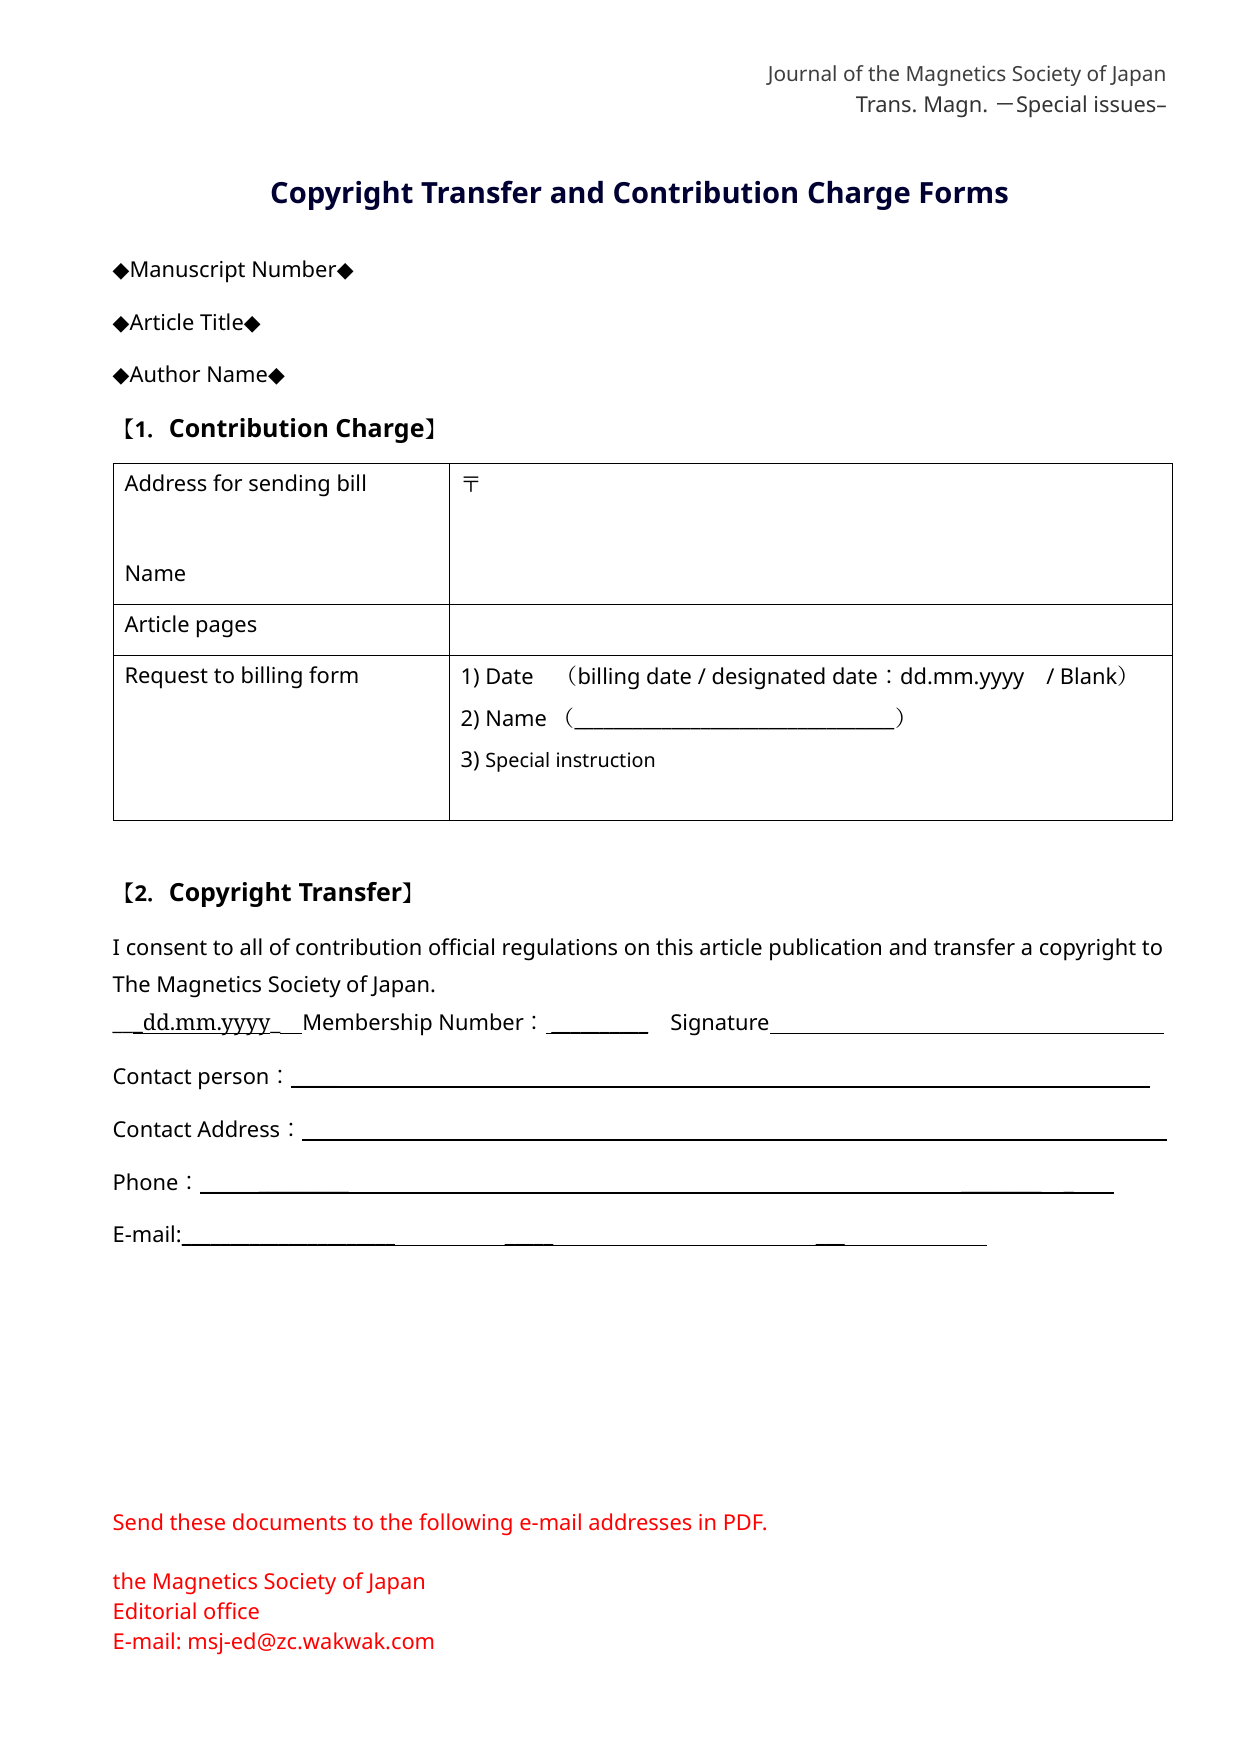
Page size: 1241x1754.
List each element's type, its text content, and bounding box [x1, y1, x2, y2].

text I consent to all of contribution official regulations on this article publication and transfer a copyright to The Magnetics Society of Japan. [112, 928, 1167, 1003]
table_header 〒 [450, 464, 1172, 604]
text Contact Address： [112, 1109, 1167, 1147]
text Copyright Transfer and Contribution Charge Forms [112, 155, 1167, 230]
text Phone：_______________ ________ _ [112, 1162, 1167, 1200]
text ◆Article Title◆ [112, 303, 1167, 340]
text ◆Author Name◆ [112, 355, 1167, 393]
table_header Address for sending bill Name [114, 464, 449, 604]
text 【1．Contribution Charge】 [112, 408, 1167, 446]
table_cell Article pages [114, 605, 449, 655]
table_cell [450, 605, 1172, 655]
text ◆Manuscript Number◆ [112, 250, 1167, 287]
text E-mail:______________________ _____ ___ [112, 1216, 1167, 1253]
table_cell 1) Date （billing date / designated date：dd.mm.yyyy / Blank） 2) Name （_________________________________） 3) Special instruction [450, 656, 1172, 820]
text Contact person：_____ [112, 1056, 1167, 1093]
table_cell Request to billing form [114, 656, 449, 820]
text ___dd.mm.yyyy_ Membership Number： __________ Signature [112, 1003, 1167, 1040]
text 【2．Copyright Transfer】 [112, 873, 1167, 911]
